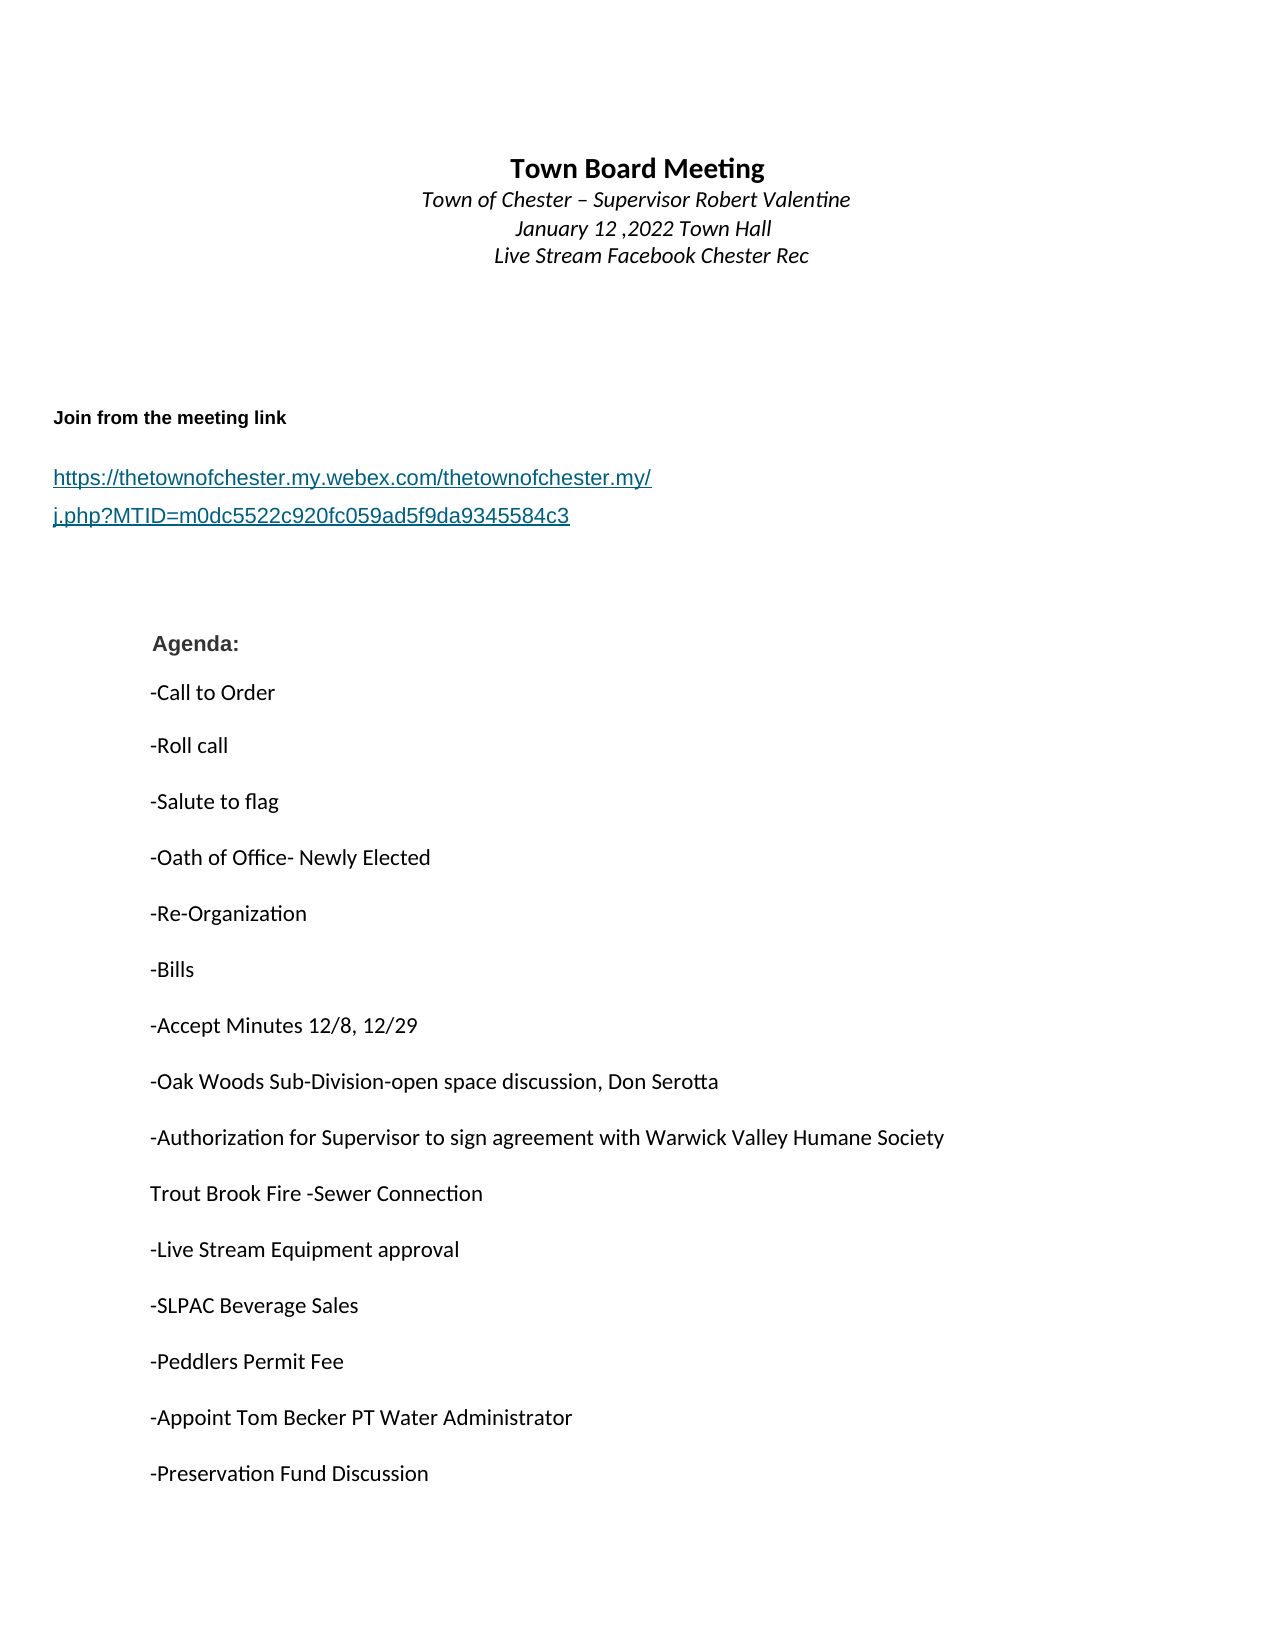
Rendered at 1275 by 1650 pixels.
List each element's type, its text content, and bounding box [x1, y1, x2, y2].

text -Roll call [150, 731, 1125, 759]
text -Call to Order [150, 678, 1125, 706]
text -Preservation Fund Discussion [150, 1459, 1125, 1488]
text Town Board Meeting [150, 150, 1125, 186]
text January 12 ,2022 Town Hall [150, 214, 1125, 242]
text Live Stream Facebook Chester Rec [150, 242, 1125, 270]
text -Oath of Office- Newly Elected [150, 843, 1125, 871]
text Trout Brook Fire -Sewer Connection [150, 1179, 1125, 1207]
table_header [47, 324, 1125, 617]
text -Re-Organization [150, 899, 1125, 927]
text -Authorization for Supervisor to sign agreement with Warwick Valley Humane Society [150, 1123, 1125, 1151]
text -Bills [150, 955, 1125, 983]
text -Appoint Tom Becker PT Water Administrator [150, 1403, 1125, 1432]
text -Accept Minutes 12/8, 12/29 [150, 1011, 1125, 1039]
text -Live Stream Equipment approval [150, 1235, 1125, 1263]
text Town of Chester – Supervisor Robert Valentine [150, 186, 1125, 214]
text -Salute to flag [150, 787, 1125, 815]
table_cell Agenda: [47, 617, 1125, 678]
text -Oak Woods Sub-Division-open space discussion, Don Serotta [150, 1067, 1125, 1095]
text -SLPAC Beverage Sales [150, 1291, 1125, 1319]
text -Peddlers Permit Fee [150, 1347, 1125, 1376]
